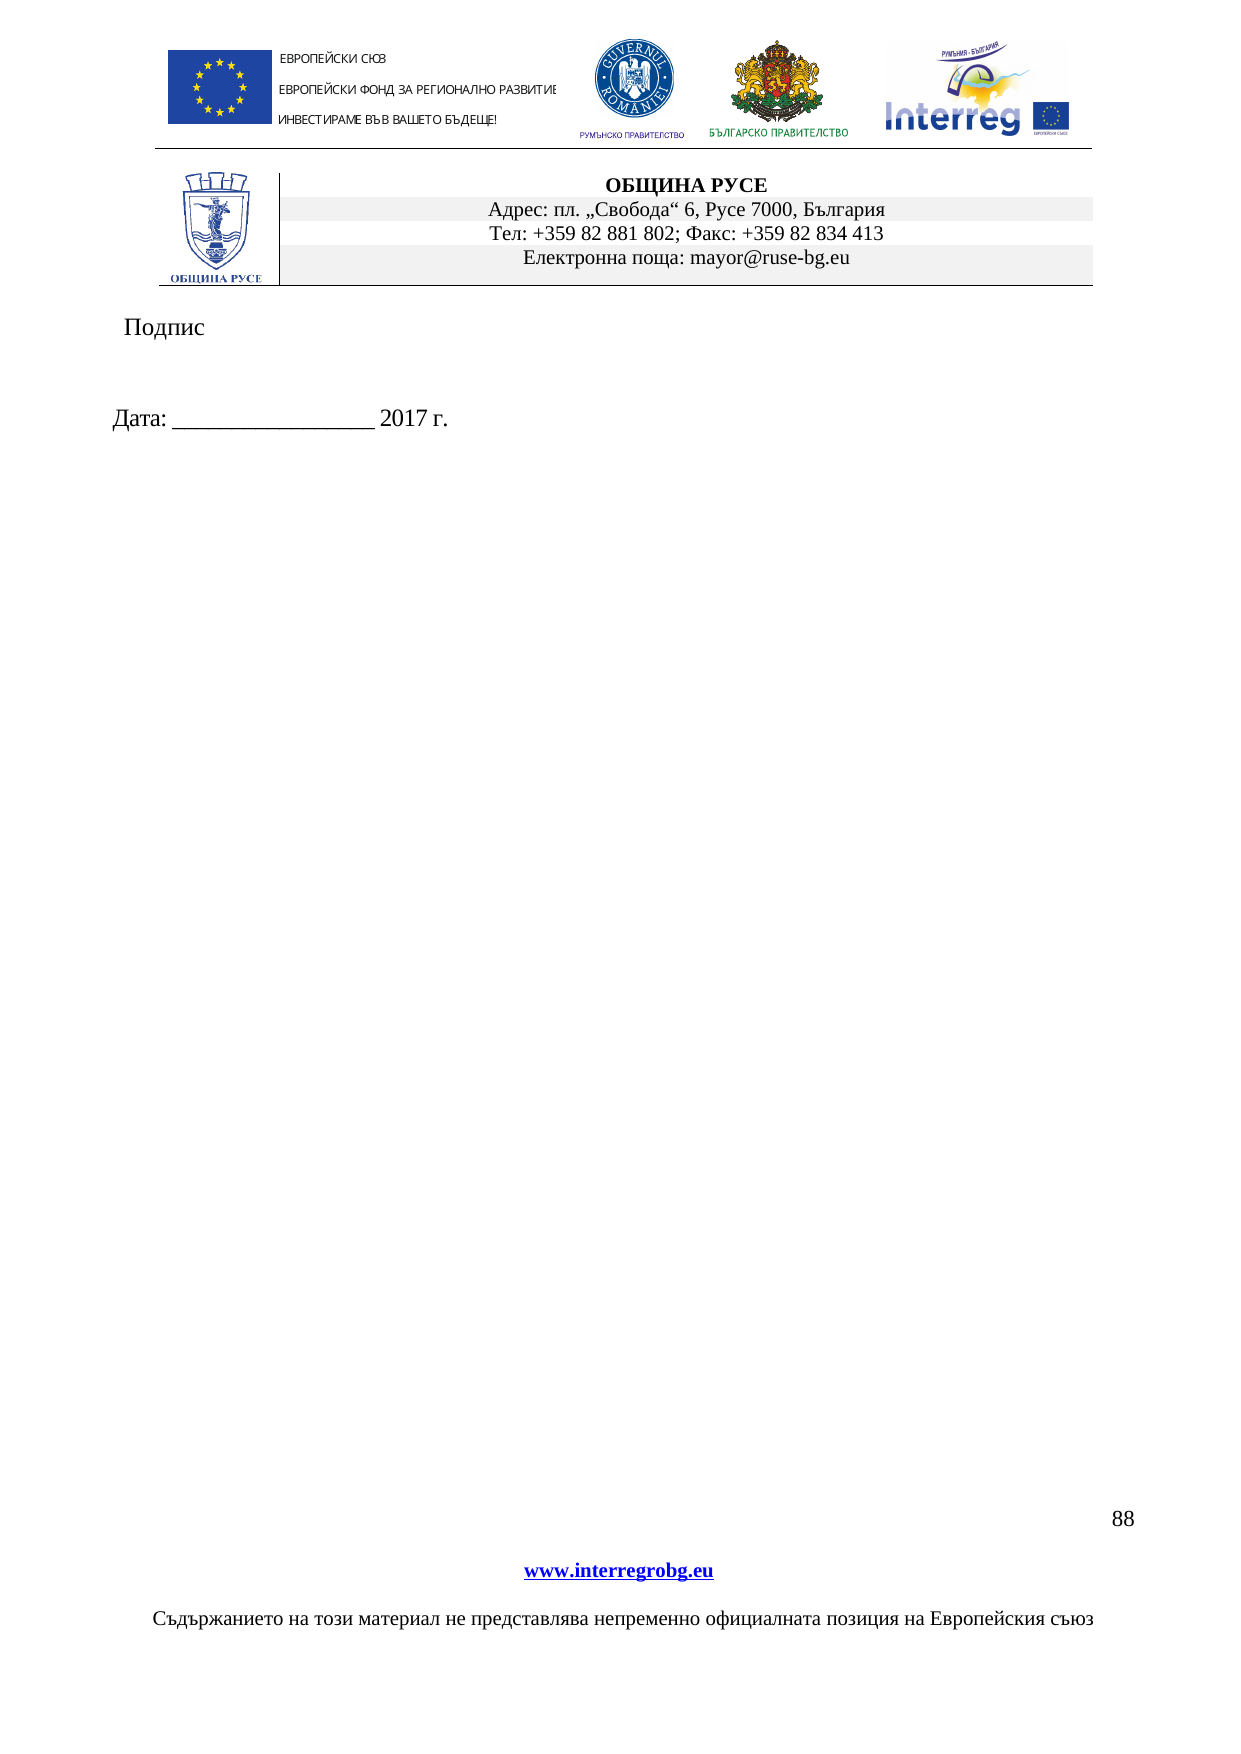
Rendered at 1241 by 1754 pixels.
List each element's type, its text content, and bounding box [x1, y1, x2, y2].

picture [886, 41, 1069, 136]
text Дата: _________________ 2017 г. [112, 403, 1134, 432]
picture [170, 172, 262, 284]
table_cell Подпис [113, 313, 654, 357]
